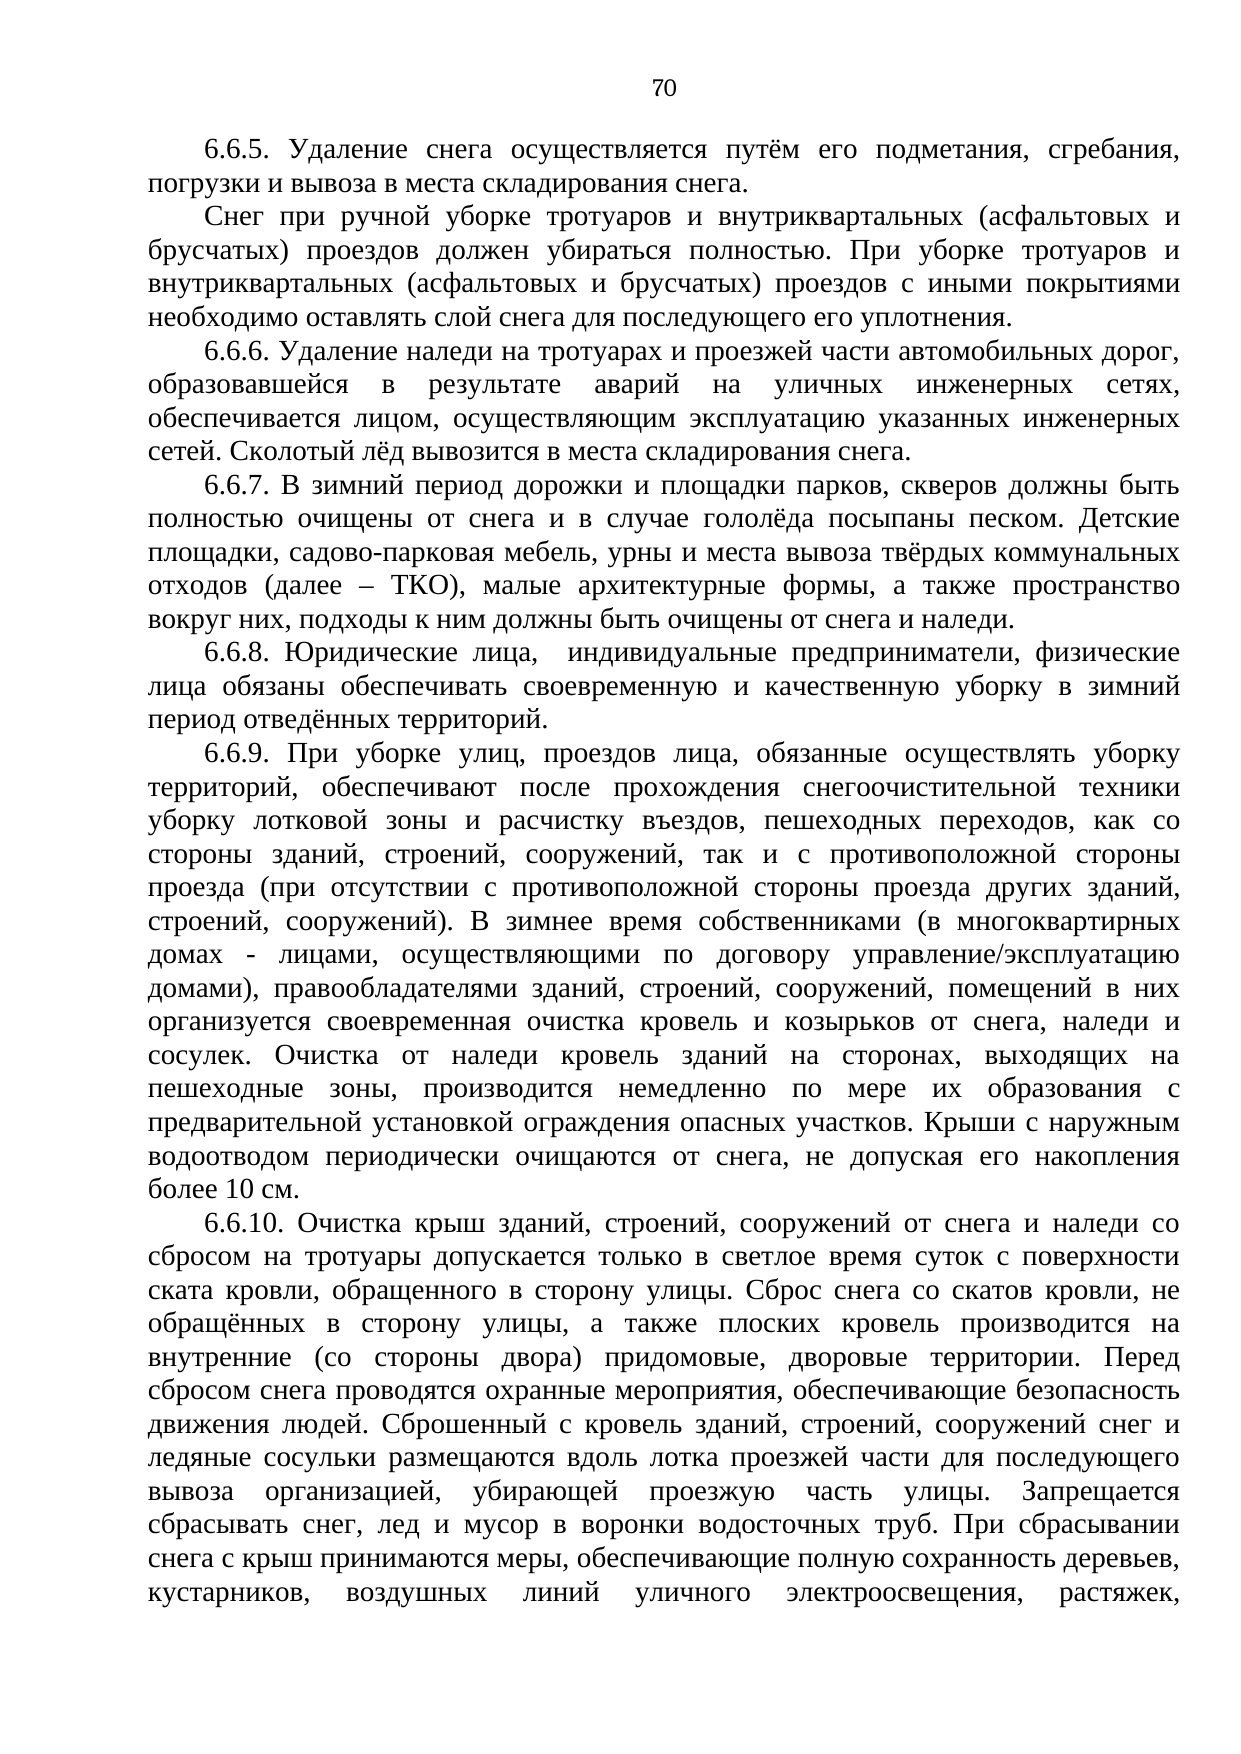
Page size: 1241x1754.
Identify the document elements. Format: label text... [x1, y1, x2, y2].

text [148, 1205, 1181, 1607]
text 6.6.6. Удаление наледи на тротуарах и проезжей части автомобильных дорог, образовавшейся в результате аварий на уличных инженерных сетях, обеспечивается лицом, осуществляющим эксплуатацию указанных инженерных сетей. Сколотый лёд вывозится в места складирования снега. [148, 333, 1181, 467]
text Снег при ручной уборке тротуаров и внутриквартальных (асфальтовых и брусчатых) проездов должен убираться полностью. При уборке тротуаров и внутриквартальных (асфальтовых и брусчатых) проездов с иными покрытиями необходимо оставлять слой снега для последующего его уплотнения. [148, 198, 1181, 333]
text 6.6.5. Удаление снега осуществляется путём его подметания, сгребания, погрузки и вывоза в места складирования снега. [148, 131, 1181, 198]
text 6.6.9. При уборке улиц, проездов лица, обязанные осуществлять уборку территорий, обеспечивают после прохождения снегоочистительной техники уборку лотковой зоны и расчистку въездов, пешеходных переходов, как со стороны зданий, строений, сооружений, так и с противоположной стороны проезда (при отсутствии с противоположной стороны проезда других зданий, строений, сооружений). В зимнее время собственниками (в многоквартирных домах - лицами, осуществляющими по договору управление/эксплуатацию домами), правообладателями зданий, строений, сооружений, помещений в них организуется своевременная очистка кровель и козырьков от снега, наледи и сосулек. Очистка от наледи кровель зданий на сторонах, выходящих на пешеходные зоны, производится немедленно по мере их образования с предварительной установкой ограждения опасных участков. Крыши с наружным водоотводом периодически очищаются от снега, не допуская его накопления более 10 см. [148, 735, 1181, 1205]
text 6.6.7. В зимний период дорожки и площадки парков, скверов должны быть полностью очищены от снега и в случае гололёда посыпаны песком. Детские площадки, садово-парковая мебель, урны и места вывоза твёрдых коммунальных отходов (далее – ТКО), малые архитектурные формы, а также пространство вокруг них, подходы к ним должны быть очищены от снега и наледи. [148, 467, 1181, 634]
text 6.6.8. Юридические лица, индивидуальные предприниматели, физические лица обязаны обеспечивать своевременную и качественную уборку в зимний период отведённых территорий. [148, 634, 1181, 735]
